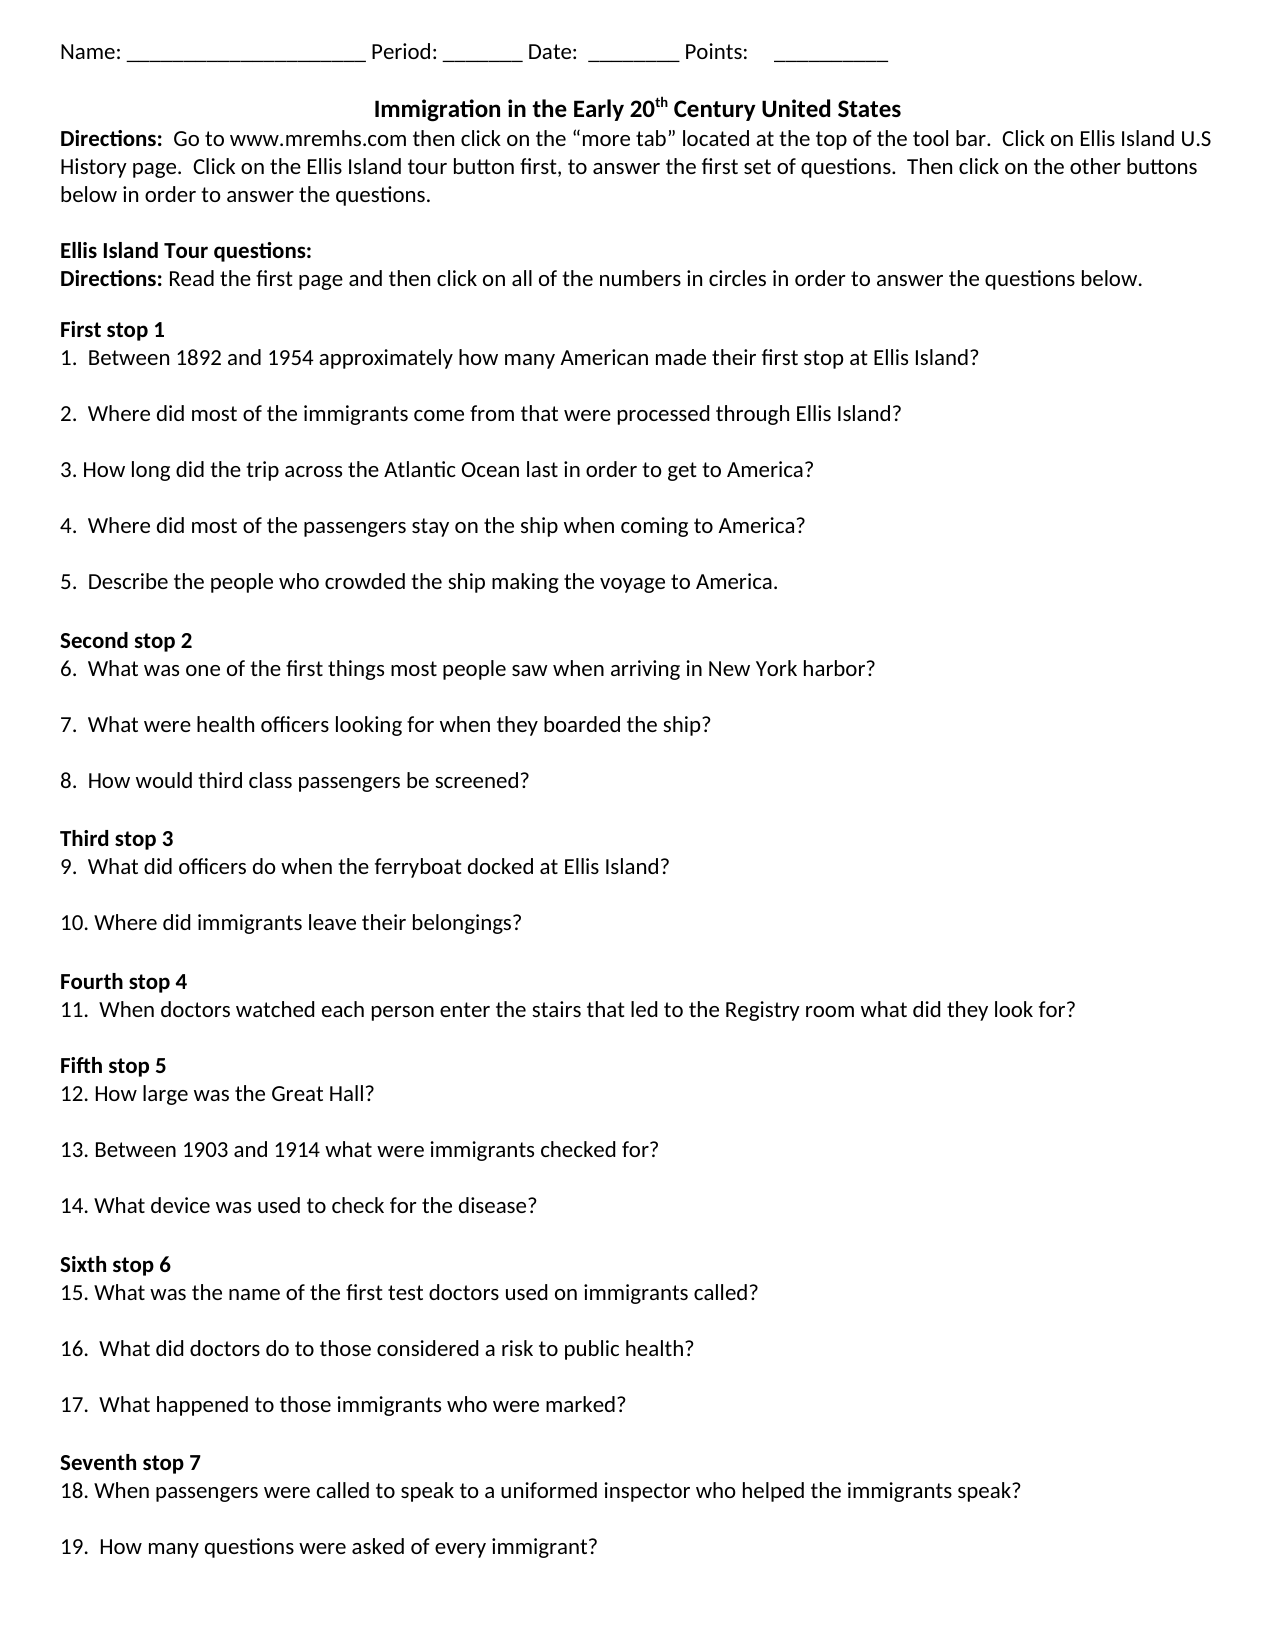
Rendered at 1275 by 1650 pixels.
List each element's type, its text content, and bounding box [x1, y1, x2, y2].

text Directions: Go to www.mremhs.com then click on the “more tab” located at the top of the tool bar. Click on Ellis Island U.S History page. Click on the Ellis Island tour button first, to answer the first set of questions. Then click on the other buttons below in order to answer the questions. [60, 124, 1215, 208]
text 12. How large was the Great Hall? [60, 1079, 1215, 1107]
text Sixth stop 6 [60, 1250, 1215, 1278]
text 15. What was the name of the first test doctors used on immigrants called? [60, 1278, 1215, 1306]
text Seventh stop 7 [60, 1448, 1215, 1476]
text Ellis Island Tour questions: [60, 236, 1215, 264]
text 16. What did doctors do to those considered a risk to public health? [60, 1334, 1215, 1362]
text Fifth stop 5 [60, 1051, 1215, 1079]
text 3. How long did the trip across the Atlantic Ocean last in order to get to America? [60, 455, 1215, 483]
text 17. What happened to those immigrants who were marked? [60, 1390, 1215, 1418]
text 9. What did officers do when the ferryboat docked at Ellis Island? [60, 852, 1215, 881]
text 6. What was one of the first things most people saw when arriving in New York harbor? [60, 654, 1215, 682]
text 1. Between 1892 and 1954 approximately how many American made their first stop at Ellis Island? [60, 343, 1215, 371]
text 8. How would third class passengers be screened? [60, 766, 1215, 794]
text Third stop 3 [60, 824, 1215, 852]
text Immigration in the Early 20th Century United States [60, 93, 1215, 124]
text Fourth stop 4 [60, 967, 1215, 995]
text 18. When passengers were called to speak to a uniformed inspector who helped the immigrants speak? [60, 1476, 1215, 1504]
text 19. How many questions were asked of every immigrant? [60, 1532, 1215, 1561]
text 5. Describe the people who crowded the ship making the voyage to America. [60, 567, 1215, 595]
text Name: _____________________ Period: _______ Date: ________ Points: __________ [60, 37, 1215, 66]
text 10. Where did immigrants leave their belongings? [60, 908, 1215, 937]
text First stop 1 [60, 315, 1215, 343]
text 13. Between 1903 and 1914 what were immigrants checked for? [60, 1135, 1215, 1163]
text 14. What device was used to check for the disease? [60, 1191, 1215, 1219]
text 2. Where did most of the immigrants come from that were processed through Ellis Island? [60, 399, 1215, 427]
text Directions: Read the first page and then click on all of the numbers in circles in order to answer the questions below. [60, 264, 1215, 292]
text 11. When doctors watched each person enter the stairs that led to the Registry room what did they look for? [60, 995, 1215, 1023]
text 7. What were health officers looking for when they boarded the ship? [60, 710, 1215, 738]
text Second stop 2 [60, 626, 1215, 654]
text 4. Where did most of the passengers stay on the ship when coming to America? [60, 511, 1215, 539]
